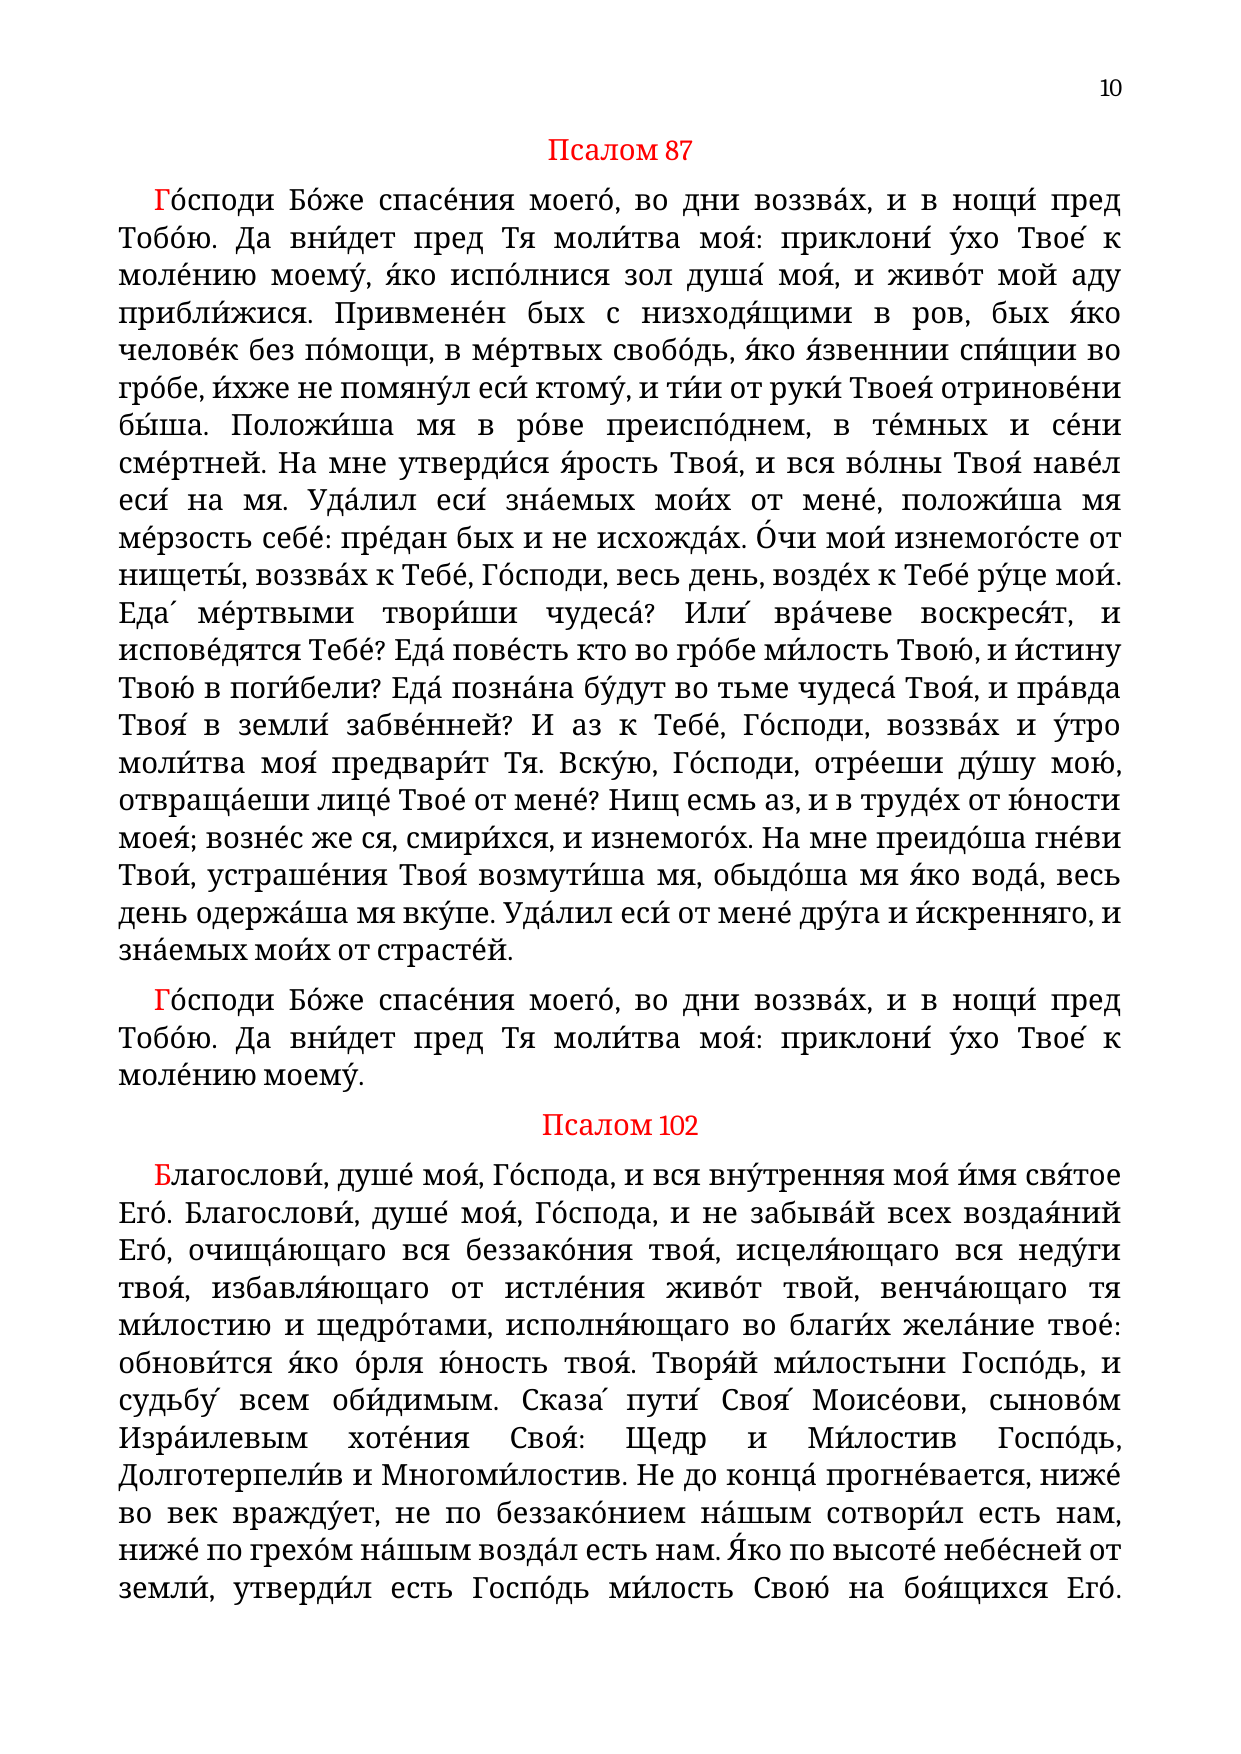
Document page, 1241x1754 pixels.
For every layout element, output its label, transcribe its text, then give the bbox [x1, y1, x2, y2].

text Псалом 102 [118, 1106, 1122, 1143]
text Го́споди Бо́же спасе́ния моего́, во дни воззва́х, и в нощи́ пред Тобо́ю. Да вни́дет пред Тя моли́тва моя́: приклони́ у́хо Твое́ к моле́нию моему́, я́ко испо́лнися зол душа́ моя́, и живо́т мой аду прибли́жися. Привмене́н бых с низходя́щими в ров, бых я́ко челове́к без по́мощи, в ме́ртвых свобо́дь, я́ко я́звеннии спя́щии во гро́бе, и́хже не помяну́л еси́ ктому́, и ти́и от руки́ Твоея́ отринове́ни бы́ша. Положи́ша мя в ро́ве преиспо́днем, в те́мных и се́ни сме́ртней. На мне утверди́ся я́рость Твоя́, и вся во́лны Твоя́ наве́л еси́ на мя. Уда́лил еси́ зна́емых мои́х от мене́, положи́ша мя ме́рзость себе́: пре́дан бых и не исхожда́х. О́чи мои́ изнемого́сте от нищеты́, воззва́х к Тебе́, Го́споди, весь день, возде́х к Тебе́ ру́це мои́. Еда́ ме́ртвыми твори́ши чудеса́? Или́ вра́чеве воскреся́т, и испове́дятся Тебе́? Еда́ пове́сть кто во гро́бе ми́лость Твою́, и и́стину Твою́ в поги́бели? Еда́ позна́на бу́дут во тьме чудеса́ Твоя́, и пра́вда Твоя́ в земли́ забве́нней? И аз к Тебе́, Го́споди, воззва́х и у́тро моли́тва моя́ предвари́т Тя. Вску́ю, Го́споди, отре́еши ду́шу мою́, отвраща́еши лице́ Твое́ от мене́? Нищ есмь аз, и в труде́х от ю́ности моея́; возне́с же ся, смири́хся, и изнемого́х. На мне преидо́ша гне́ви Твои́, устраше́ния Твоя́ возмути́ша мя, обыдо́ша мя я́ко вода́, весь день одержа́ша мя вку́пе. Уда́лил еси́ от мене́ дру́га и и́скренняго, и зна́емых мои́х от страсте́й. [118, 181, 1122, 968]
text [118, 1156, 1122, 1606]
text Го́споди Бо́же спасе́ния моего́, во дни воззва́х, и в нощи́ пред Тобо́ю. Да вни́дет пред Тя моли́тва моя́: приклони́ у́хо Твое́ к моле́нию моему́. [118, 981, 1122, 1093]
text Псалом 87 [118, 131, 1122, 168]
